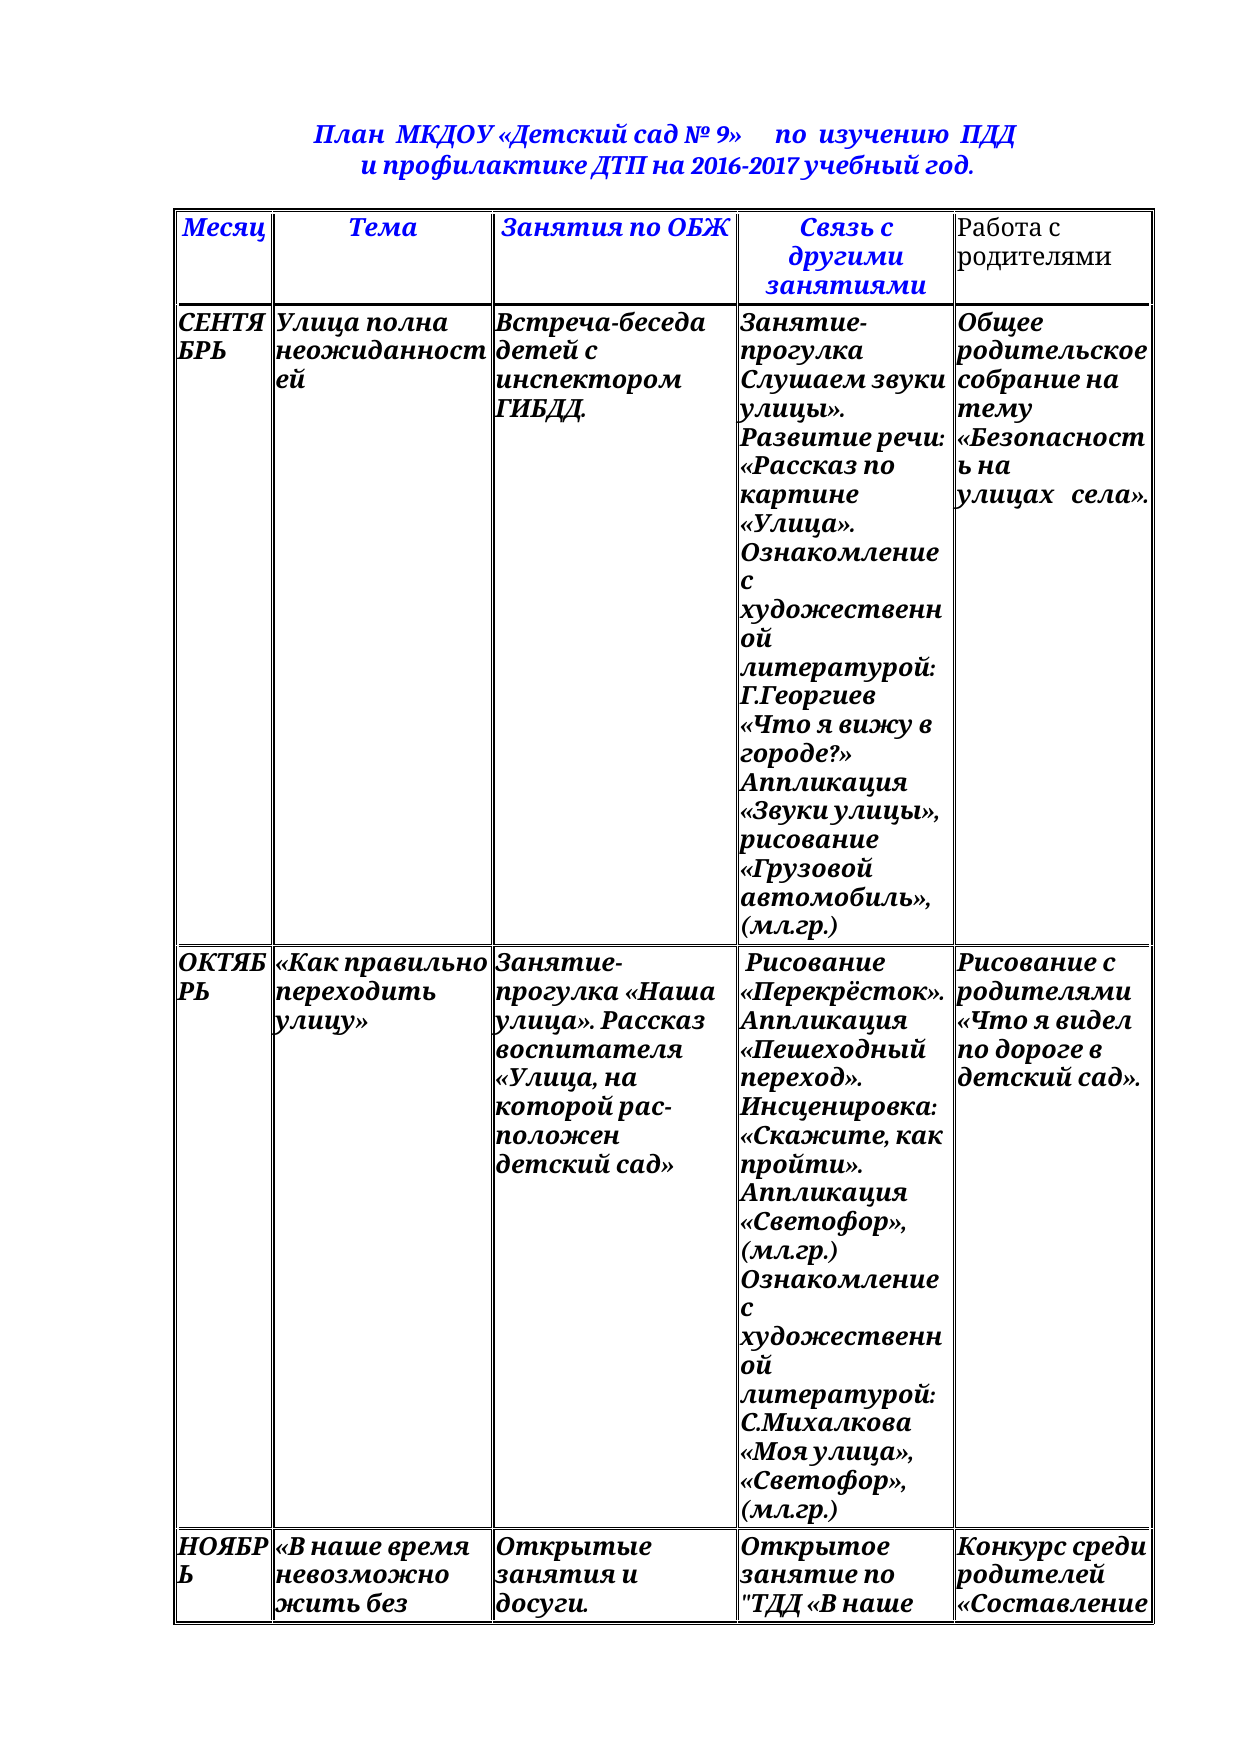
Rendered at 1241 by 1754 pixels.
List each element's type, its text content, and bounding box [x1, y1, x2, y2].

text План МКДОУ «Детский сад № 9» по изучению ПДД [177, 121, 1152, 149]
text и профилактике ДТП на 2016-2017 учебный год. [177, 152, 1152, 181]
table_header Месяц [177, 210, 273, 303]
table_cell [273, 1527, 493, 1621]
table_cell Рисование с родителями «Что я видел по дороге в детский сад». [956, 944, 1152, 1527]
table_cell Занятие-прогулка Слушаем звуки улицы». Развитие речи: «Рассказ по картине «Улица». Ознакомление с художественной литературой: Г.Георгиев «Что я вижу в городе?» Аппликация «Звуки улицы», рисование «Грузовой автомобиль», (мл.гр.) [739, 306, 953, 943]
table_header Работа с родителями [955, 212, 1151, 303]
table_cell Общее родительское собрание на тему «Безопасность на улицах села». [956, 303, 1153, 943]
table_header Тема [273, 210, 493, 303]
table_header Связь с другими занятиями [738, 212, 954, 303]
table_cell «Как правильно переходить улицу» [275, 947, 491, 1527]
table_cell Улица полна неожиданностей [275, 306, 491, 943]
table_cell Встреча-беседа детей с инспектором ГИБДД. [495, 306, 736, 943]
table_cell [738, 1530, 954, 1621]
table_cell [955, 1527, 1153, 1621]
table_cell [493, 1530, 737, 1621]
table_cell ОКТЯБРЬ [177, 944, 271, 1527]
table_cell НОЯБРЬ [175, 1527, 273, 1621]
table_header Занятия по ОБЖ [493, 212, 737, 303]
table_cell Занятие-прогулка «Наша улица». Рассказ воспитателя «Улица, на которой расположен детский сад» [495, 947, 736, 1527]
table_cell СЕНТЯБРЬ [175, 303, 271, 943]
table_cell Рисование «Перекрёсток». Аппликация «Пешеходный переход». Инсценировка: «Скажите, как пройти». Аппликация «Светофор», (мл.гр.) Ознакомление с художественной литературой: С.Михалкова «Моя улица», «Светофор», (мл.гр.) [739, 947, 953, 1527]
